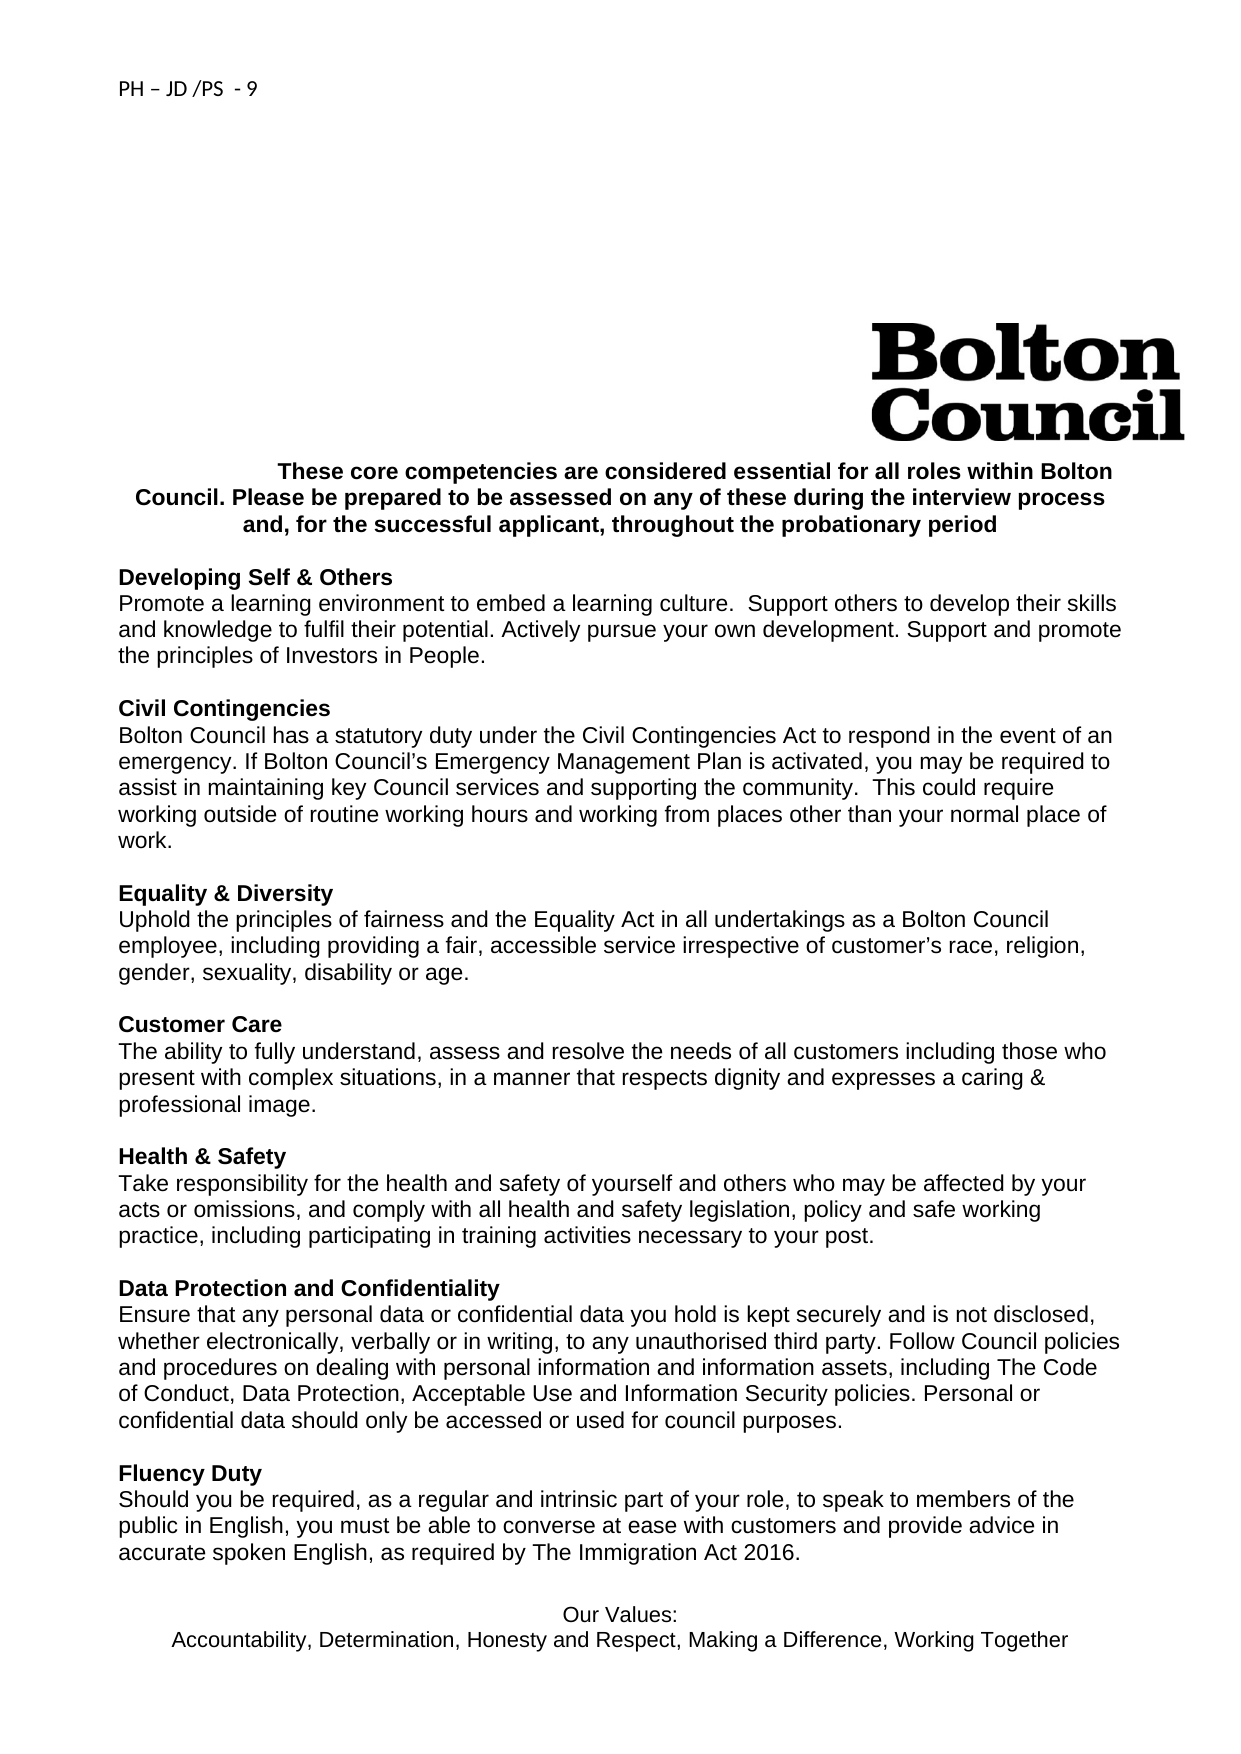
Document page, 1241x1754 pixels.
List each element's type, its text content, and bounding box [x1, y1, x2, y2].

text Ensure that any personal data or confidential data you hold is kept securely and is not disclosed, whether electronically, verbally or in writing, to any unauthorised third party. Follow Council policies and procedures on dealing with personal information and information assets, including The Code of Conduct, Data Protection, Acceptable Use and Information Security policies. Personal or confidential data should only be accessed or used for council purposes. [118, 1301, 1122, 1433]
text Uphold the principles of fairness and the Equality Act in all undertakings as a Bolton Council employee, including providing a fair, accessible service irrespective of customer’s race, religion, gender, sexuality, disability or age. [118, 906, 1122, 985]
text Take responsibility for the health and safety of yourself and others who may be affected by your acts or omissions, and comply with all health and safety legislation, policy and safe working practice, including participating in training activities necessary to your post. [118, 1169, 1122, 1249]
text Civil Contingencies [118, 695, 1122, 722]
text Promote a learning environment to embed a learning culture. Support others to develop their skills and knowledge to fulfil their potential. Actively pursue your own development. Support and promote the principles of Investors in People. [118, 590, 1122, 669]
text Data Protection and Confidentiality [118, 1275, 1122, 1301]
picture [871, 323, 1185, 441]
text These core competencies are considered essential for all roles within Bolton Council. Please be prepared to be assessed on any of these during the interview process and, for the successful applicant, throughout the probationary period [118, 458, 1122, 537]
text Should you be required, as a regular and intrinsic part of your role, to speak to members of the public in English, you must be able to converse at ease with customers and provide advice in accurate spoken English, as required by The Immigration Act 2016. [118, 1486, 1122, 1565]
text The ability to fully understand, assess and resolve the needs of all customers including those who present with complex situations, in a manner that respects dignity and expresses a caring & professional image. [118, 1038, 1122, 1117]
text Developing Self & Others [118, 563, 1122, 590]
text Customer Care [118, 1011, 1122, 1038]
text Equality & Diversity [118, 880, 1122, 906]
text Fluency Duty [118, 1459, 1122, 1486]
text Bolton Council has a statutory duty under the Civil Contingencies Act to respond in the event of an emergency. If Bolton Council’s Emergency Management Plan is activated, you may be required to assist in maintaining key Council services and supporting the community. This could require working outside of routine working hours and working from places other than your normal place of work. [118, 722, 1122, 853]
text Health & Safety [118, 1143, 1122, 1169]
